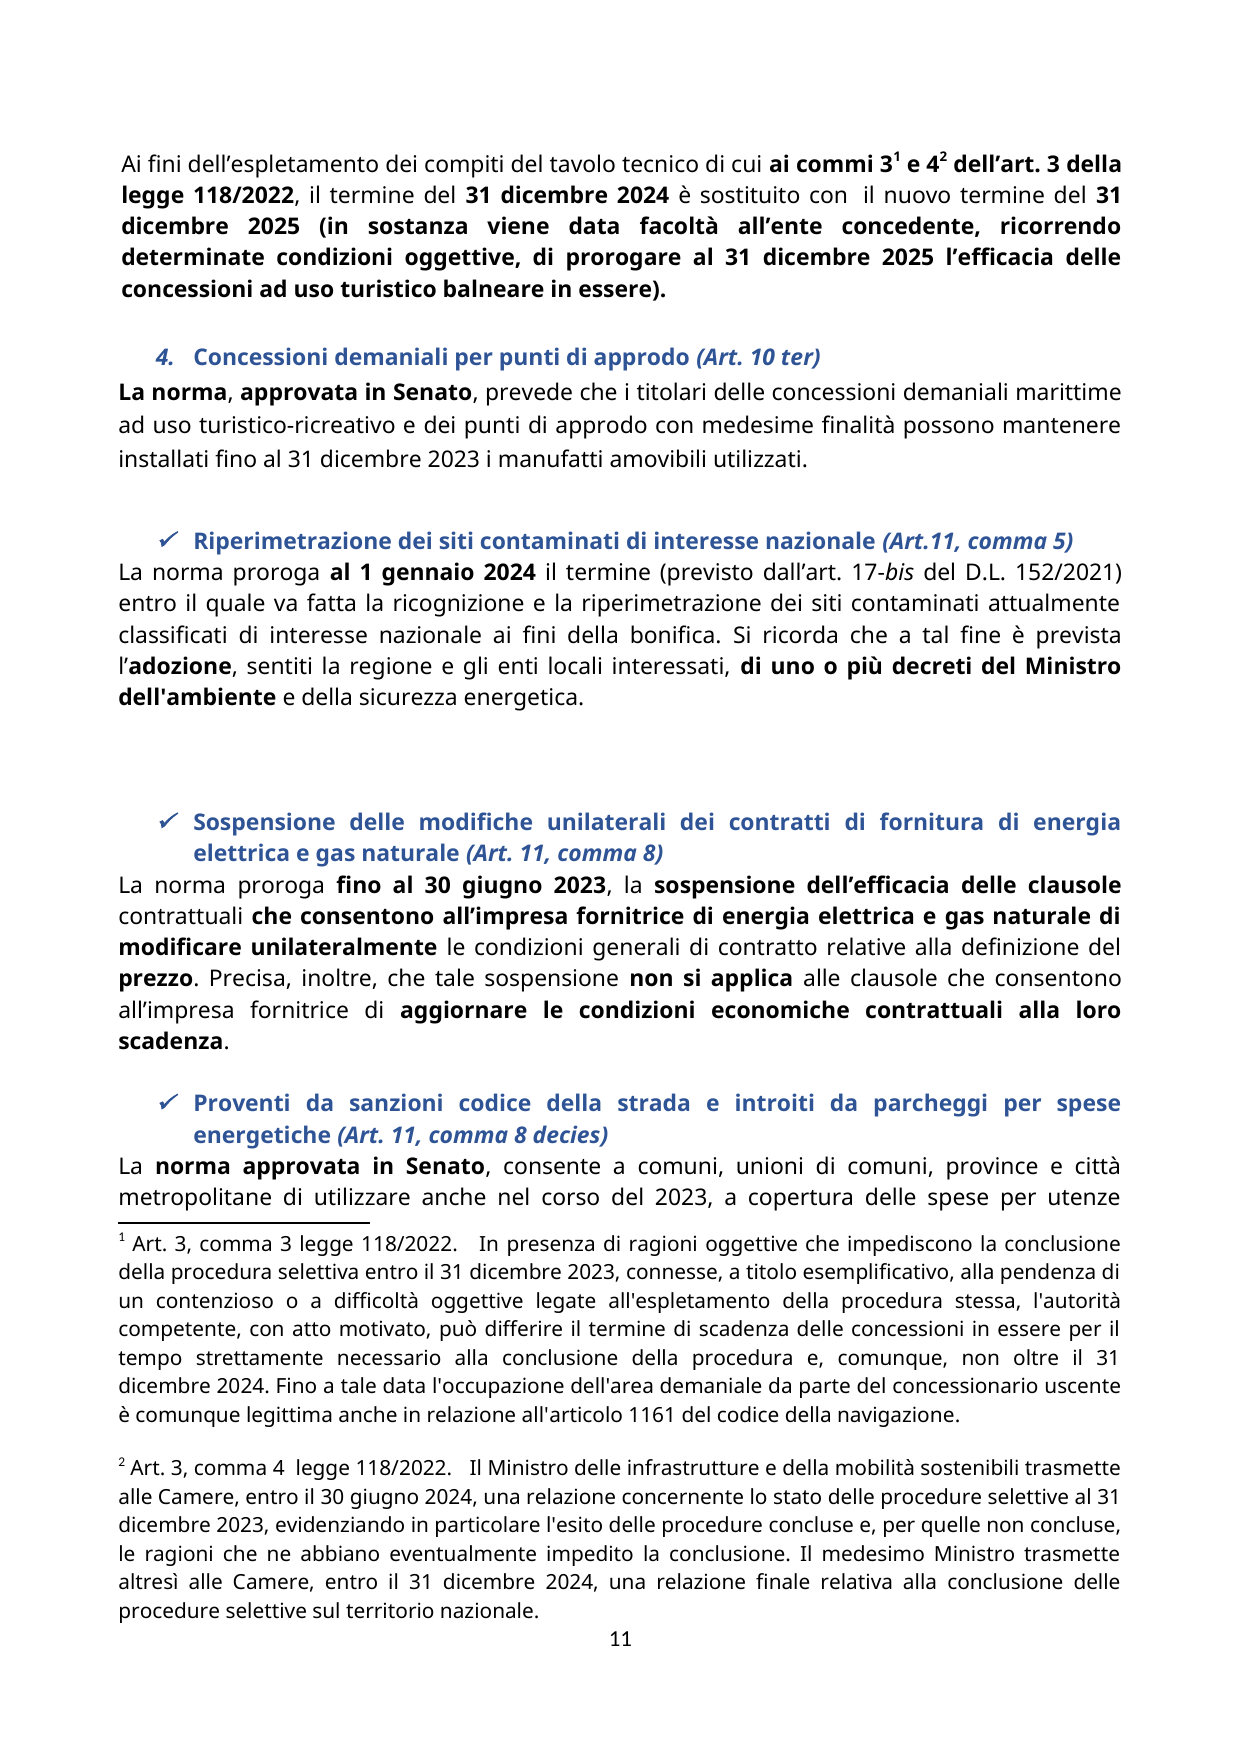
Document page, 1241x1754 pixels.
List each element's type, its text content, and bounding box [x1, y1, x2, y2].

text Ai fini dell’espletamento dei compiti del tavolo tecnico di cui ai commi 3 e 4 dell’art. 3 della legge 118/2022, il termine del 31 dicembre 2024 è sostituito con il nuovo termine del 31 dicembre 2025 (in sostanza viene data facoltà all’ente concedente, ricorrendo determinate condizioni oggettive, di prorogare al 31 dicembre 2025 l’efficacia delle concessioni ad uso turistico balneare in essere). [121, 148, 1122, 304]
list Sospensione delle modifiche unilaterali dei contratti di fornitura di energia elettrica e gas naturale (Art. 11, comma 8) [156, 806, 1122, 869]
text La norma approvata in Senato, consente a comuni, unioni di comuni, province e città metropolitane di utilizzare anche nel corso del 2023, a copertura delle spese per utenze energetiche, le riscossioni in conto competenza e in conto residui afferenti agli accertamenti di competenza 2022 – per la sola quota di propria spettanza – derivanti da multe per violazione del codice della strada o da soste a pagamento in aree destinate al parcheggio, come disposto dal successivo comma 2 dell’articolo 40-bis del decreto-legge 17 maggio 2022, n. 50. [118, 1150, 1122, 1212]
list Concessioni demaniali per punti di approdo (Art. 10 ter) [156, 341, 1122, 373]
text La norma, approvata in Senato, prevede che i titolari delle concessioni demaniali marittime ad uso turistico-ricreativo e dei punti di approdo con medesime finalità possono mantenere installati fino al 31 dicembre 2023 i manufatti amovibili utilizzati. [118, 376, 1122, 474]
text La norma proroga fino al 30 giugno 2023, la sospensione dell’efficacia delle clausole contrattuali che consentono all’impresa fornitrice di energia elettrica e gas naturale di modificare unilateralmente le condizioni generali di contratto relative alla definizione del prezzo. Precisa, inoltre, che tale sospensione non si applica alle clausole che consentono all’impresa fornitrice di aggiornare le condizioni economiche contrattuali alla loro scadenza. [118, 869, 1122, 1056]
text La norma proroga al 1 gennaio 2024 il termine (previsto dall’art. 17-bis del D.L. 152/2021) entro il quale va fatta la ricognizione e la riperimetrazione dei siti contaminati attualmente classificati di interesse nazionale ai fini della bonifica. Si ricorda che a tal fine è prevista l’adozione, sentiti la regione e gli enti locali interessati, di uno o più decreti del Ministro dell'ambiente e della sicurezza energetica. [118, 556, 1122, 712]
list Proventi da sanzioni codice della strada e introiti da parcheggi per spese energetiche (Art. 11, comma 8 decies) [156, 1087, 1122, 1150]
list Riperimetrazione dei siti contaminati di interesse nazionale (Art.11, comma 5) [156, 525, 1122, 556]
